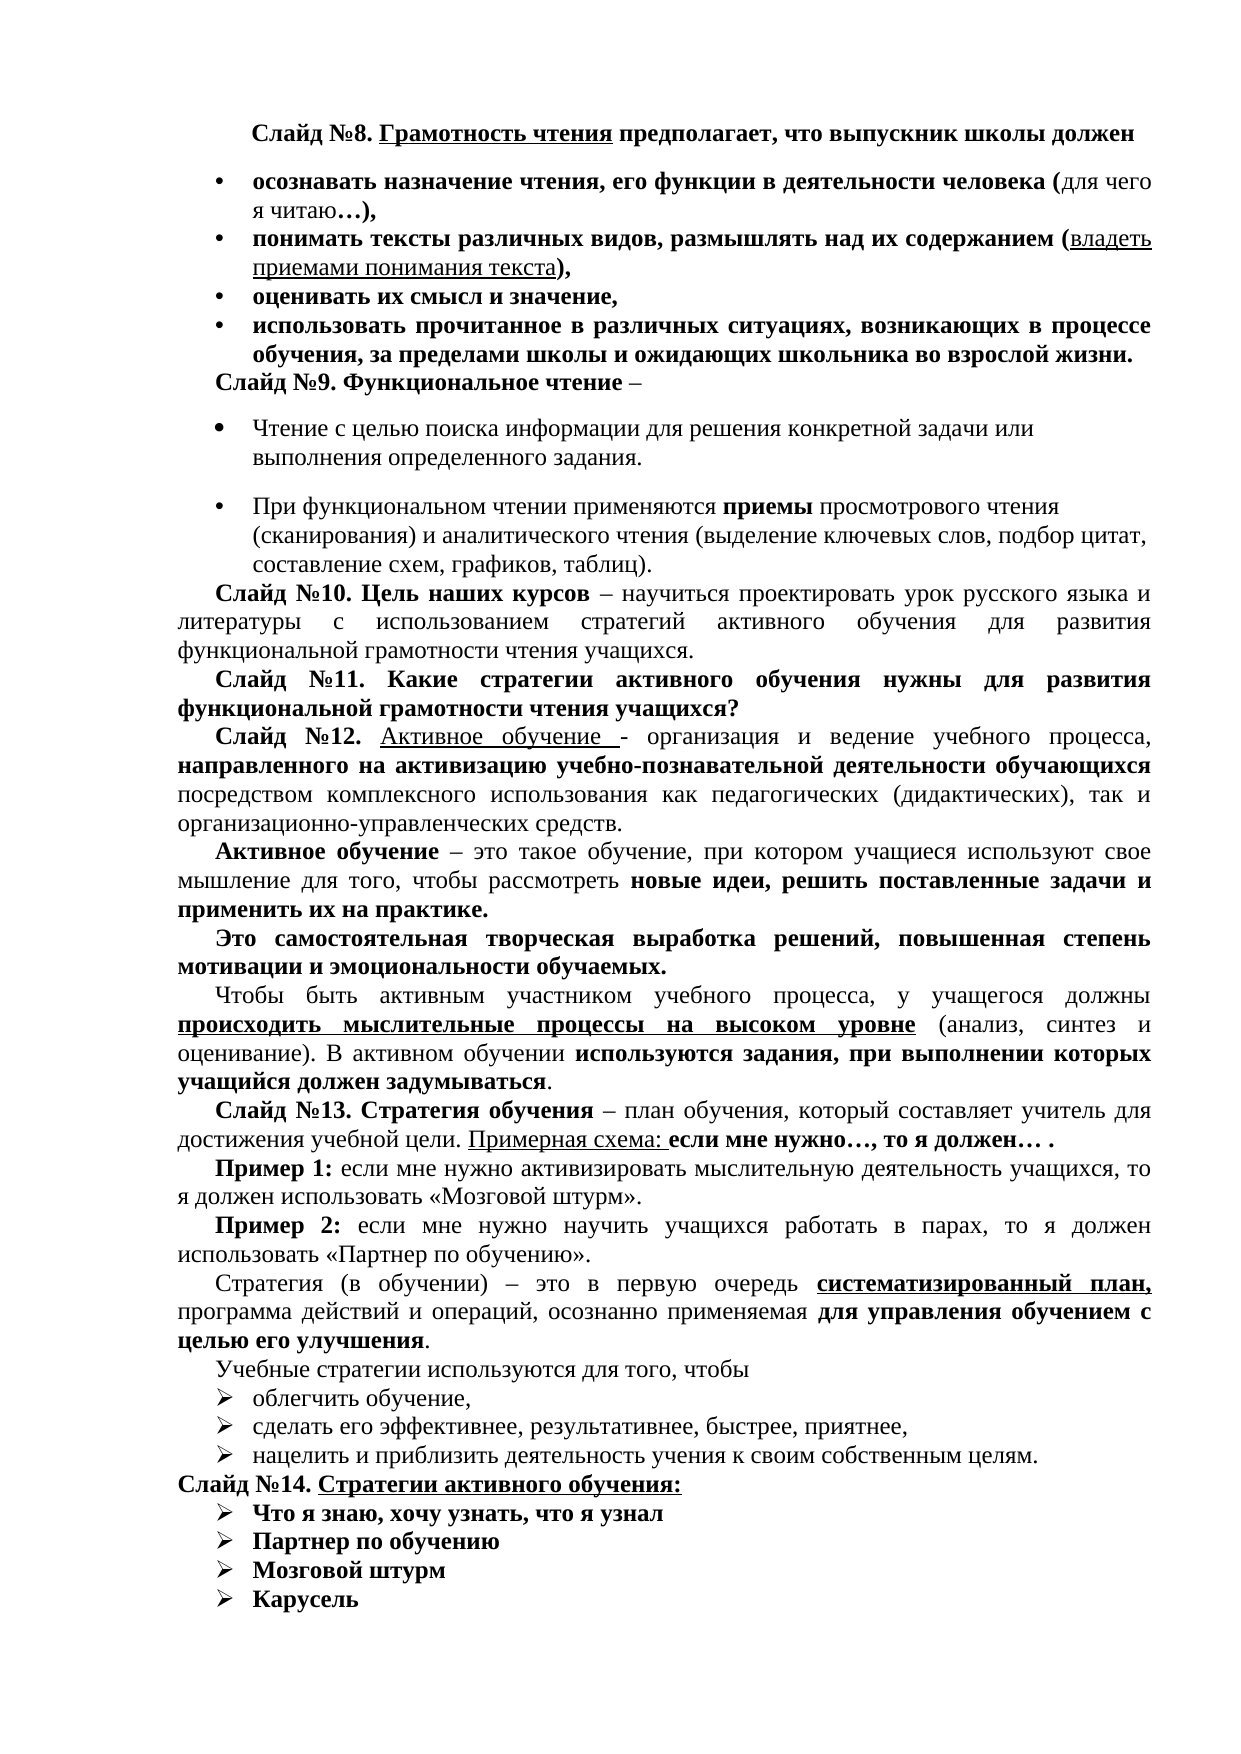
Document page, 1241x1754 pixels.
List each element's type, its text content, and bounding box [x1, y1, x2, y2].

list сделать его эффективнее, результативнее, быстрее, приятнее, [215, 1411, 1152, 1440]
list Мозговой штурм [215, 1555, 1152, 1584]
list При функциональном чтении применяются приемы просмотрового чтения (сканирования) и аналитического чтения (выделение ключевых слов, подбор цитат, составление схем, графиков, таблиц). [215, 491, 1152, 578]
list использовать прочитанное в различных ситуациях, возникающих в процессе обучения, за пределами школы и ожидающих школьника во взрослой жизни. [215, 310, 1152, 367]
list Чтение с целью поиска информации для решения конкретной задачи или выполнения определенного задания. [215, 413, 1152, 470]
text Слайд №10. Цель наших курсов – научиться проектировать урок русского языка и литературы с использованием стратегий активного обучения для развития функциональной грамотности чтения учащихся. [177, 578, 1152, 664]
list Что я знаю, хочу узнать, что я узнал [215, 1498, 1152, 1526]
text Слайд №8. Грамотность чтения предполагает, что выпускник школы должен [177, 118, 1152, 147]
list Партнер по обучению [215, 1526, 1152, 1555]
text Слайд №14. Стратегии активного обучения: [177, 1469, 1152, 1498]
text Пример 1: если мне нужно активизировать мыслительную деятельность учащихся, то я должен использовать «Мозговой штурм». [177, 1153, 1152, 1210]
list осознавать назначение чтения, его функции в деятельности человека (для чего я читаю…), [215, 166, 1152, 223]
text Слайд №13. Стратегия обучения – план обучения, который составляет учитель для достижения учебной цели. Примерная схема: если мне нужно…, то я должен… . [177, 1095, 1152, 1153]
text Это самостоятельная творческая выработка решений, повышенная степень мотивации и эмоциональности обучаемых. [177, 923, 1152, 980]
text Пример 2: если мне нужно научить учащихся работать в парах, то я должен использовать «Партнер по обучению». [177, 1210, 1152, 1268]
text Стратегия (в обучении) – это в первую очередь систематизированный план, программа действий и операций, осознанно применяемая для управления обучением с целью его улучшения. [177, 1268, 1152, 1354]
text Слайд №9. Функциональное чтение – [177, 367, 1152, 396]
list Карусель [215, 1584, 1152, 1613]
text Слайд №11. Какие стратегии активного обучения нужны для развития функциональной грамотности чтения учащихся? [177, 664, 1152, 721]
text Активное обучение – это такое обучение, при котором учащиеся используют свое мышление для того, чтобы рассмотреть новые идеи, решить поставленные задачи и применить их на практике. [177, 836, 1152, 923]
text Учебные стратегии используются для того, чтобы [177, 1354, 1152, 1383]
text Слайд №12. Активное обучение - организация и ведение учебного процесса, направленного на активизацию учебно-познавательной деятельности обучающихся посредством комплексного использования как педагогических (дидактических), так и организационно-управленческих средств. [177, 721, 1152, 836]
list понимать тексты различных видов, размышлять над их содержанием (владеть приемами понимания текста), [215, 223, 1152, 281]
list оценивать их смысл и значение, [215, 281, 1152, 310]
list нацелить и приблизить деятельность учения к своим собственным целям. [215, 1440, 1152, 1469]
list облегчить обучение, [215, 1383, 1152, 1411]
text Чтобы быть активным участником учебного процесса, у учащегося должны происходить мыслительные процессы на высоком уровне (анализ, синтез и оценивание). В активном обучении используются задания, при выполнении которых учащийся должен задумываться. [177, 980, 1152, 1095]
